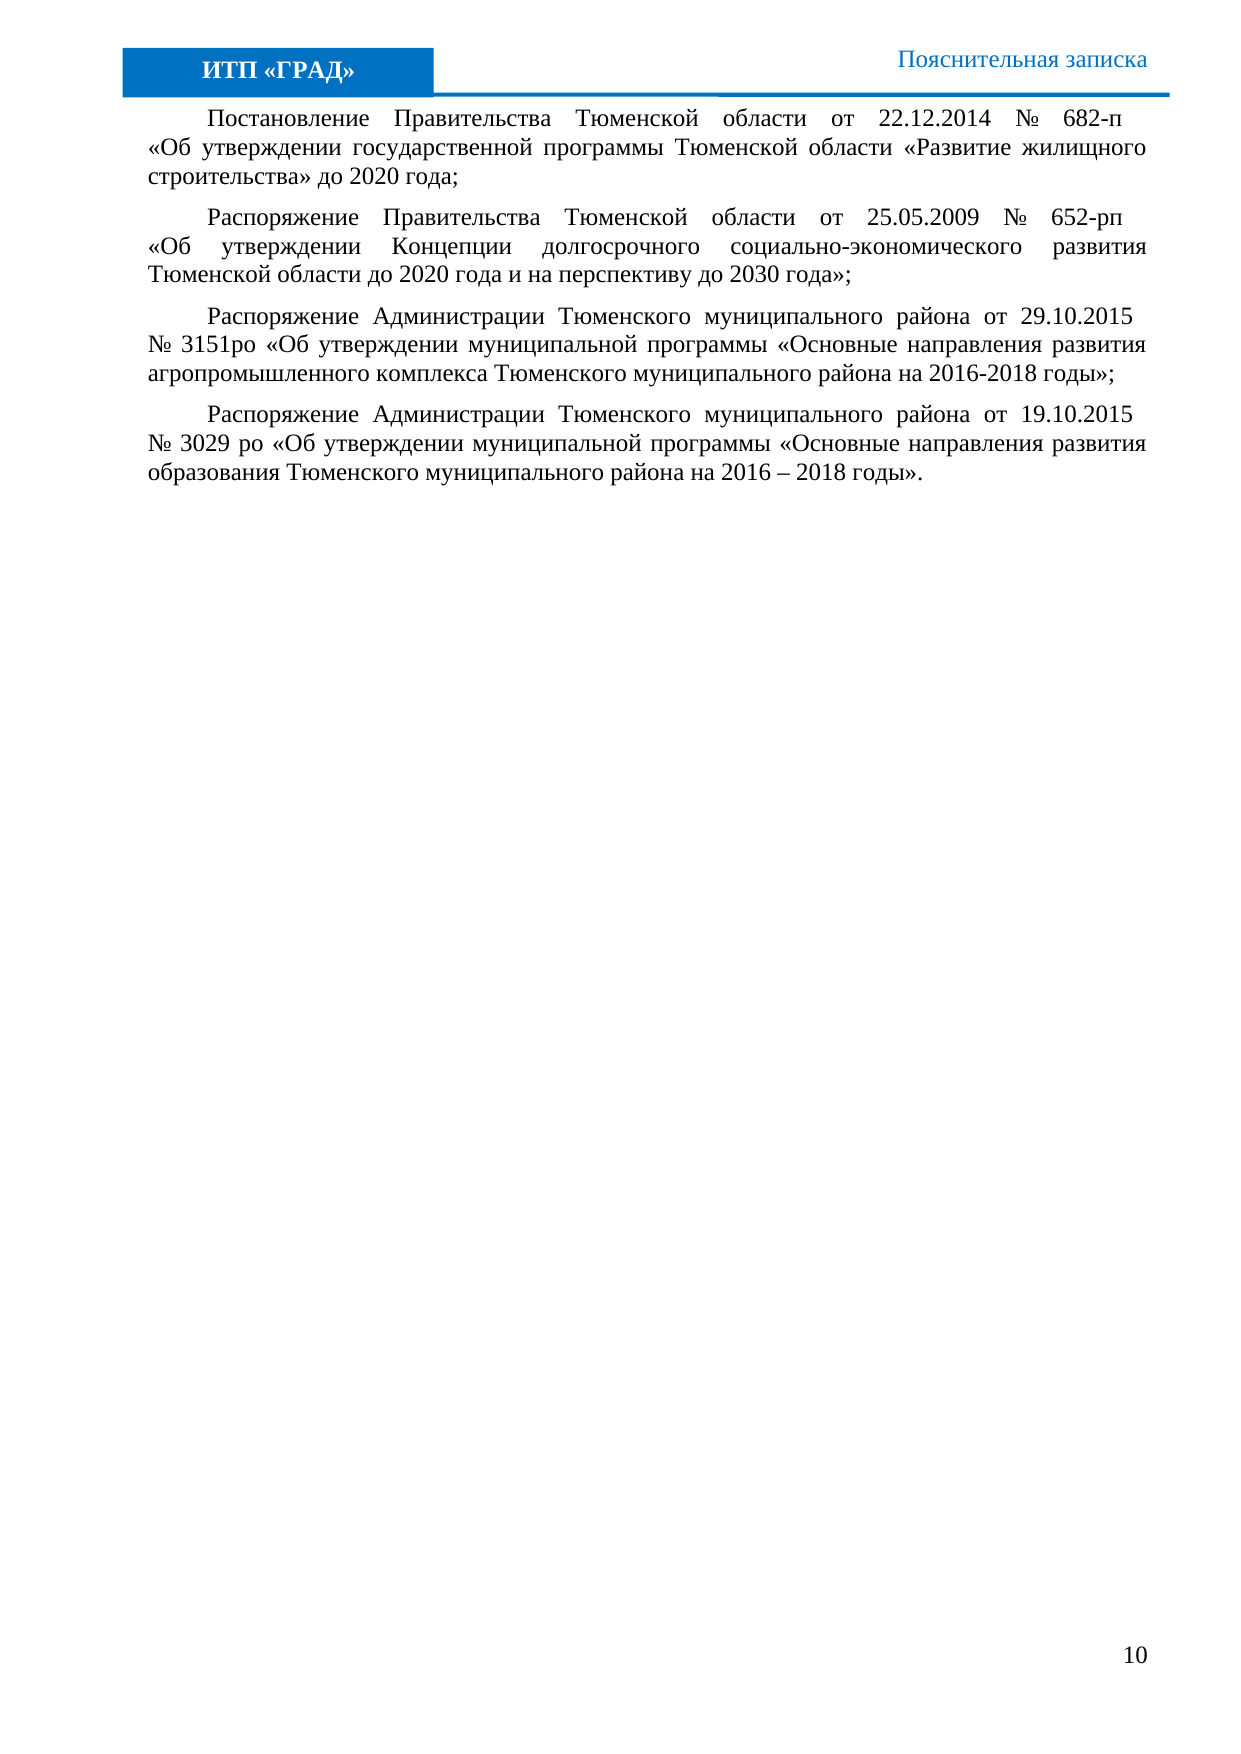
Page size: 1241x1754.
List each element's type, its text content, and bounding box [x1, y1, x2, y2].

text Распоряжение Правительства Тюменской области от 25.05.2009 № 652-рп «Об утверждении Концепции долгосрочного социально-экономического развития Тюменской области до 2020 года и на перспективу до 2030 года»; [148, 202, 1147, 288]
text Распоряжение Администрации Тюменского муниципального района от 29.10.2015 № 3151ро «Об утверждении муниципальной программы «Основные направления развития агропромышленного комплекса Тюменского муниципального района на 2016-2018 годы»; [148, 301, 1147, 387]
text Распоряжение Администрации Тюменского муниципального района от 19.10.2015 № 3029 ро «Об утверждении муниципальной программы «Основные направления развития образования Тюменского муниципального района на 2016 – 2018 годы». [148, 399, 1147, 486]
text Постановление Правительства Тюменской области от 22.12.2014 № 682-п «Об утверждении государственной программы Тюменской области «Развитие жилищного строительства» до 2020 года; [148, 103, 1147, 189]
